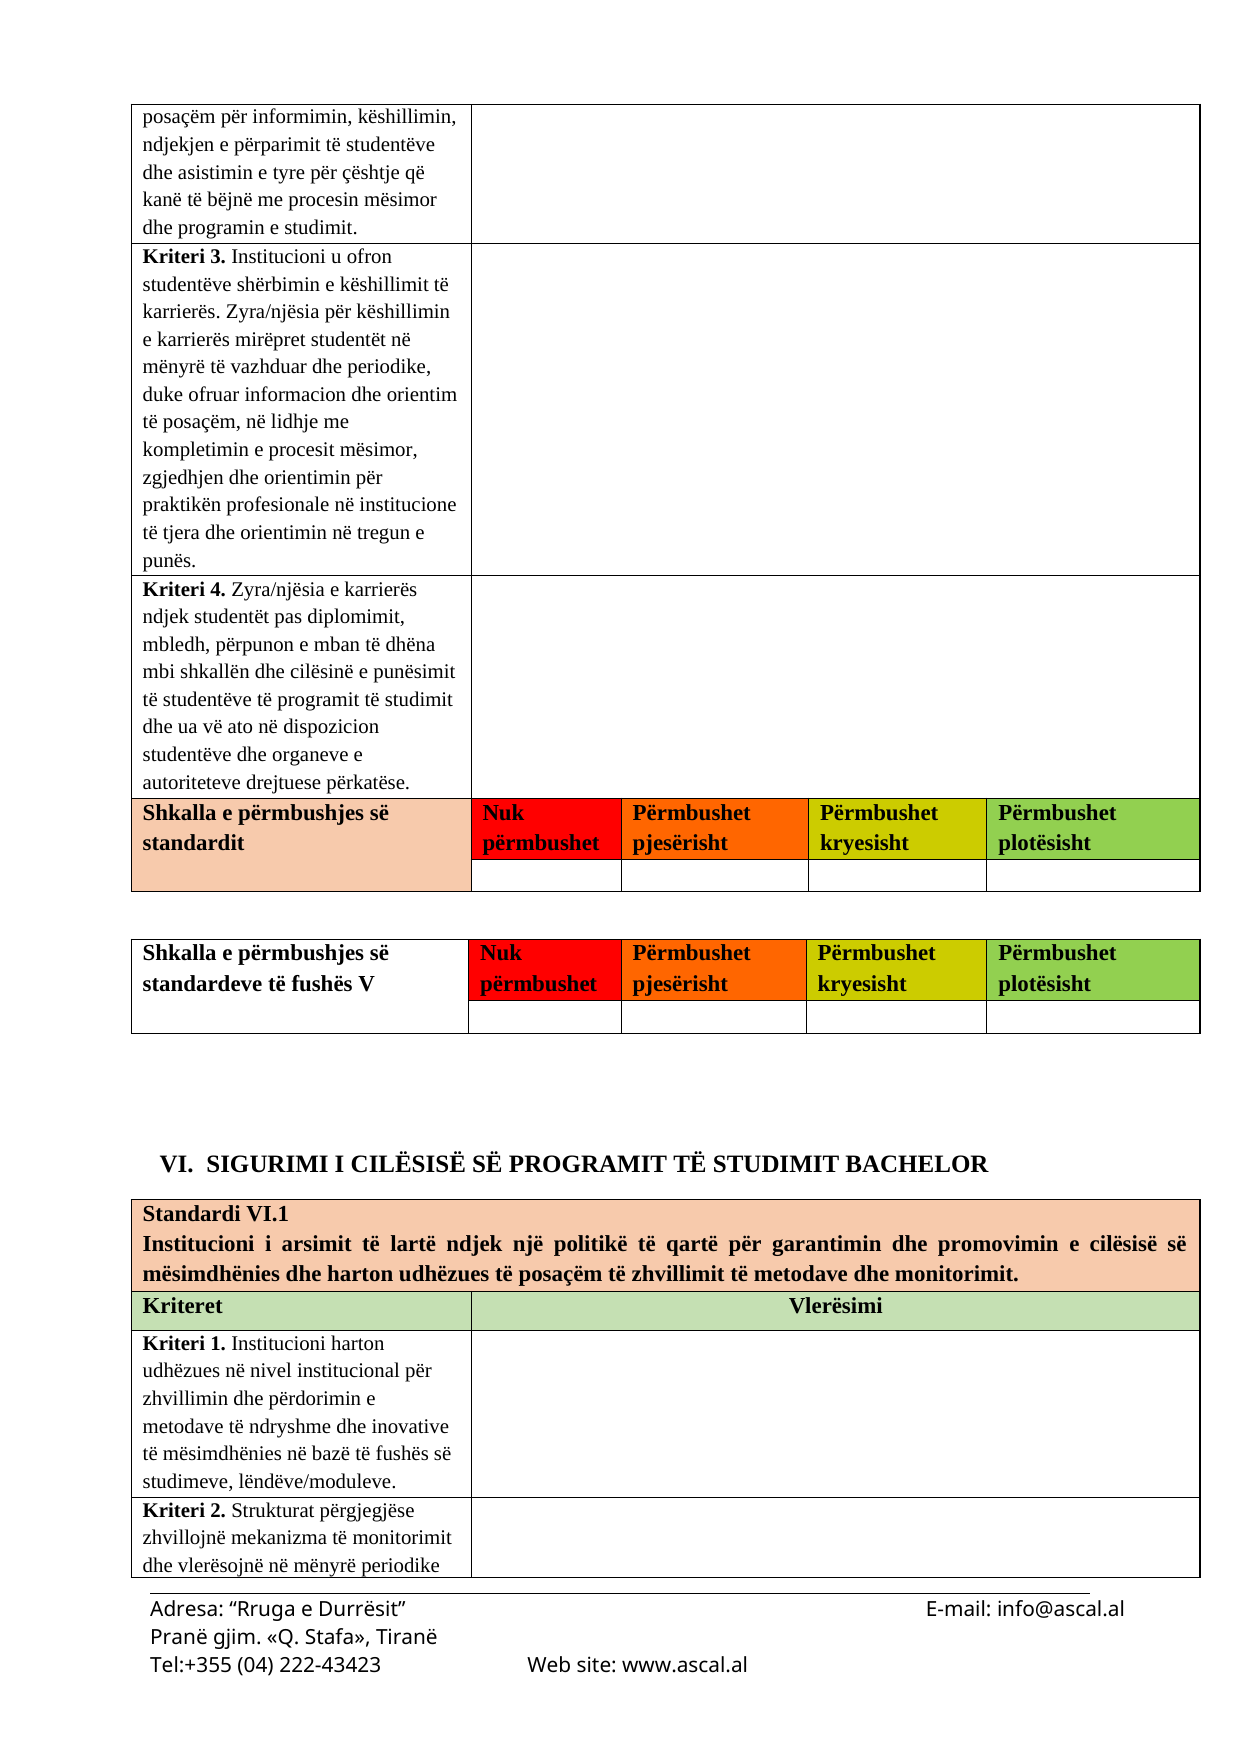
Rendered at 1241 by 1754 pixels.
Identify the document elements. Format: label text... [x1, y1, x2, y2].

table_cell [472, 1498, 1199, 1577]
table_header Nuk përmbushet [469, 940, 621, 1000]
table_cell Kriteri 3. Institucioni u ofron studentëve shërbimin e këshillimit të karrierës. Zyra/njësia për këshillimin e karrierës mirëpret studentët në mënyrë të vazhduar dhe periodike, duke ofruar informacion dhe orientim të posaçëm, në lidhje me kompletimin e procesit mësimor, zgjedhjen dhe orientimin për praktikën profesionale në institucione të tjera dhe orientimin në tregun e punës. [132, 244, 471, 575]
table_cell [809, 860, 986, 891]
table_cell Kriteri 1. Institucioni harton udhëzues në nivel institucional për zhvillimin dhe përdorimin e metodave të ndryshme dhe inovative të mësimdhënies në bazë të fushës së studimeve, lëndëve/moduleve. [132, 1331, 471, 1497]
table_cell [132, 1498, 471, 1577]
table_cell Përmbushet kryesisht [809, 799, 986, 859]
table_cell [987, 860, 1199, 891]
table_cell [132, 105, 471, 243]
table_cell Nuk përmbushet [472, 799, 621, 859]
table_cell Kriteret [132, 1292, 471, 1330]
table_header Shkalla e përmbushjes së standardeve të fushës V [132, 940, 468, 1033]
table_cell Vlerësimi [472, 1292, 1199, 1330]
table_cell [807, 1001, 986, 1033]
table_cell [987, 1001, 1199, 1033]
table_header Përmbushet plotësisht [987, 940, 1199, 1000]
table_cell [472, 105, 1199, 243]
table_cell Shkalla e përmbushjes së standardit [132, 799, 471, 891]
table_header Përmbushet pjesërisht [622, 940, 806, 1000]
table_cell Përmbushet plotësisht [987, 799, 1199, 859]
table_cell [469, 1001, 621, 1033]
table_cell Përmbushet pjesërisht [622, 799, 808, 859]
table_header Standardi VI.1 Institucioni i arsimit të lartë ndjek një politikë të qartë për garantimin dhe promovimin e cilësisë së mësimdhënies dhe harton udhëzues të posaçëm të zhvillimit të metodave dhe monitorimit. [132, 1200, 1199, 1291]
list SIGURIMI I CILËSISË SË PROGRAMIT TË STUDIMIT BACHELOR [159, 1149, 1090, 1178]
table_cell [472, 244, 1199, 575]
table_cell [472, 576, 1199, 798]
table_cell [472, 1331, 1199, 1497]
table_cell [472, 860, 621, 891]
table_cell [622, 860, 808, 891]
table_cell [622, 1001, 806, 1033]
table_cell Kriteri 4. Zyra/njësia e karrierës ndjek studentët pas diplomimit, mbledh, përpunon e mban të dhëna mbi shkallën dhe cilësinë e punësimit të studentëve të programit të studimit dhe ua vë ato në dispozicion studentëve dhe organeve e autoriteteve drejtuese përkatëse. [132, 576, 471, 798]
table_header Përmbushet kryesisht [807, 940, 986, 1000]
